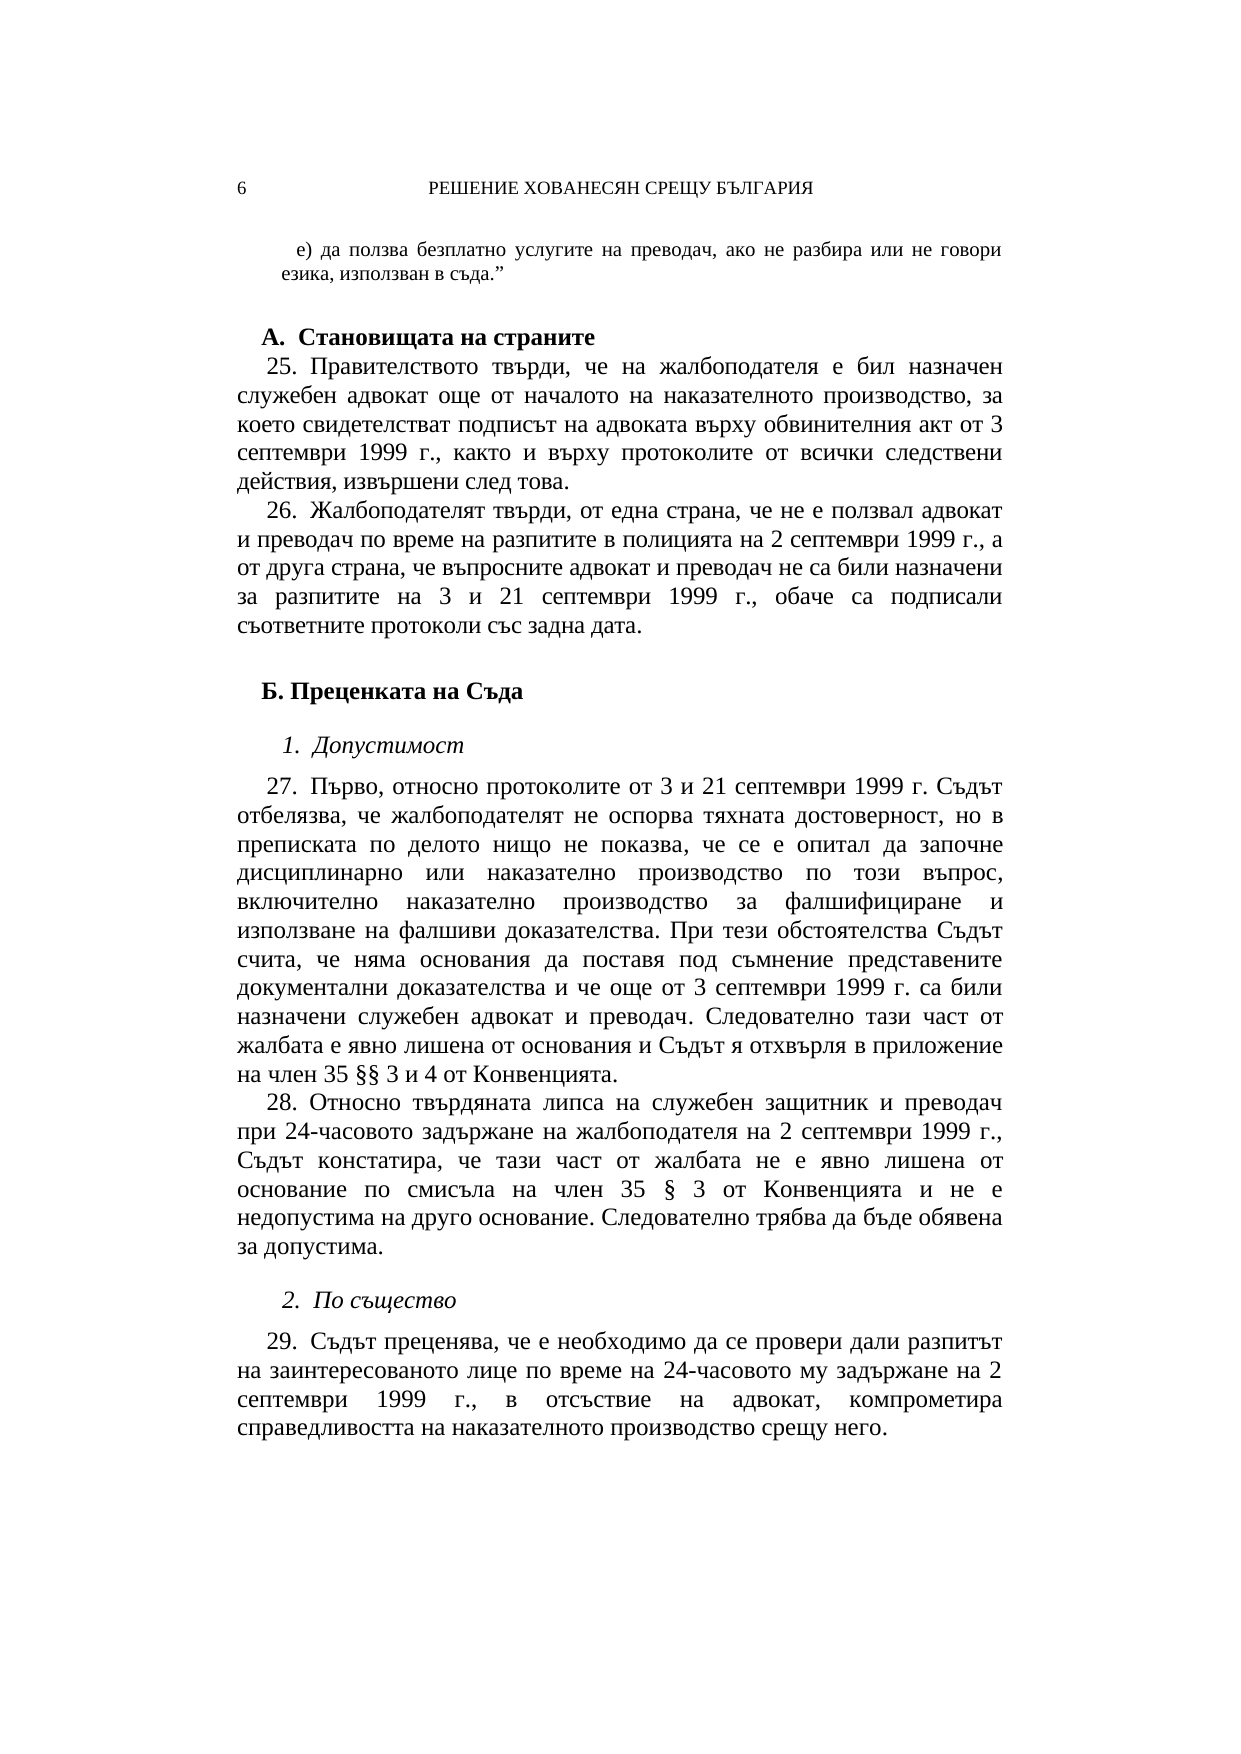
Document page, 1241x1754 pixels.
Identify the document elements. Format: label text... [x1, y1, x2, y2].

text A. Становищата на страните [261, 322, 1003, 351]
text 26. Жалбоподателят твърди, от една страна, че не е ползвал адвокат и преводач по време на разпитите в полицията на 2 септември 1999 г., а от друга страна, че въпросните адвокат и преводач не са били назначени за разпитите на 3 и 21 септември 1999 г., обаче са подписали съответните протоколи със задна дата. [237, 495, 1003, 639]
text Б. Преценката на Съда [261, 676, 1003, 705]
text 1. Допустимост [282, 730, 1003, 759]
text 27. Първо, относно протоколите от 3 и 21 септември 1999 г. Съдът отбелязва, че жалбоподателят не оспорва тяхната достоверност, но в преписката по делото нищо не показва, че се е опитал да започне дисциплинарно или наказателно производство по този въпрос, включително наказателно производство за фалшифициране и използване на фалшиви доказателства. При тези обстоятелства Съдът счита, че няма основания да поставя под съмнение представените документални доказателства и че още от 3 септември 1999 г. са били назначени служебен адвокат и преводач. Следователно тази част от жалбата е явно лишена от основания и Съдът я отхвърля в приложение на член 35 §§ 3 и 4 от Конвенцията. [237, 771, 1003, 1087]
text 2. По същество [282, 1285, 1003, 1314]
text 29. Съдът преценява, че е необходимо да се провери дали разпитът на заинтересованото лице по време на 24-часовото му задържане на 2 септември 1999 г., в отсъствие на адвокат, компрометира справедливостта на наказателното производство срещу него. [237, 1326, 1003, 1441]
text 28. Относно твърдяната липса на служебен защитник и преводач при 24-часовото задържане на жалбоподателя на 2 септември 1999 г., Съдът констатира, че тази част от жалбата не е явно лишена от основание по смисъла на член 35 § 3 от Конвенцията и не е недопустима на друго основание. Следователно трябва да бъде обявена за допустима. [237, 1087, 1003, 1260]
text e) да ползва безплатно услугите на преводач, ако не разбира или не говори езика, използван в съда.” [281, 237, 1003, 285]
text 25. Правителството твърди, че на жалбоподателя е бил назначен служебен адвокат още от началото на наказателното производство, за което свидетелстват подписът на адвоката върху обвинителния акт от 3 септември 1999 г., както и върху протоколите от всички следствени действия, извършени след това. [237, 351, 1003, 495]
